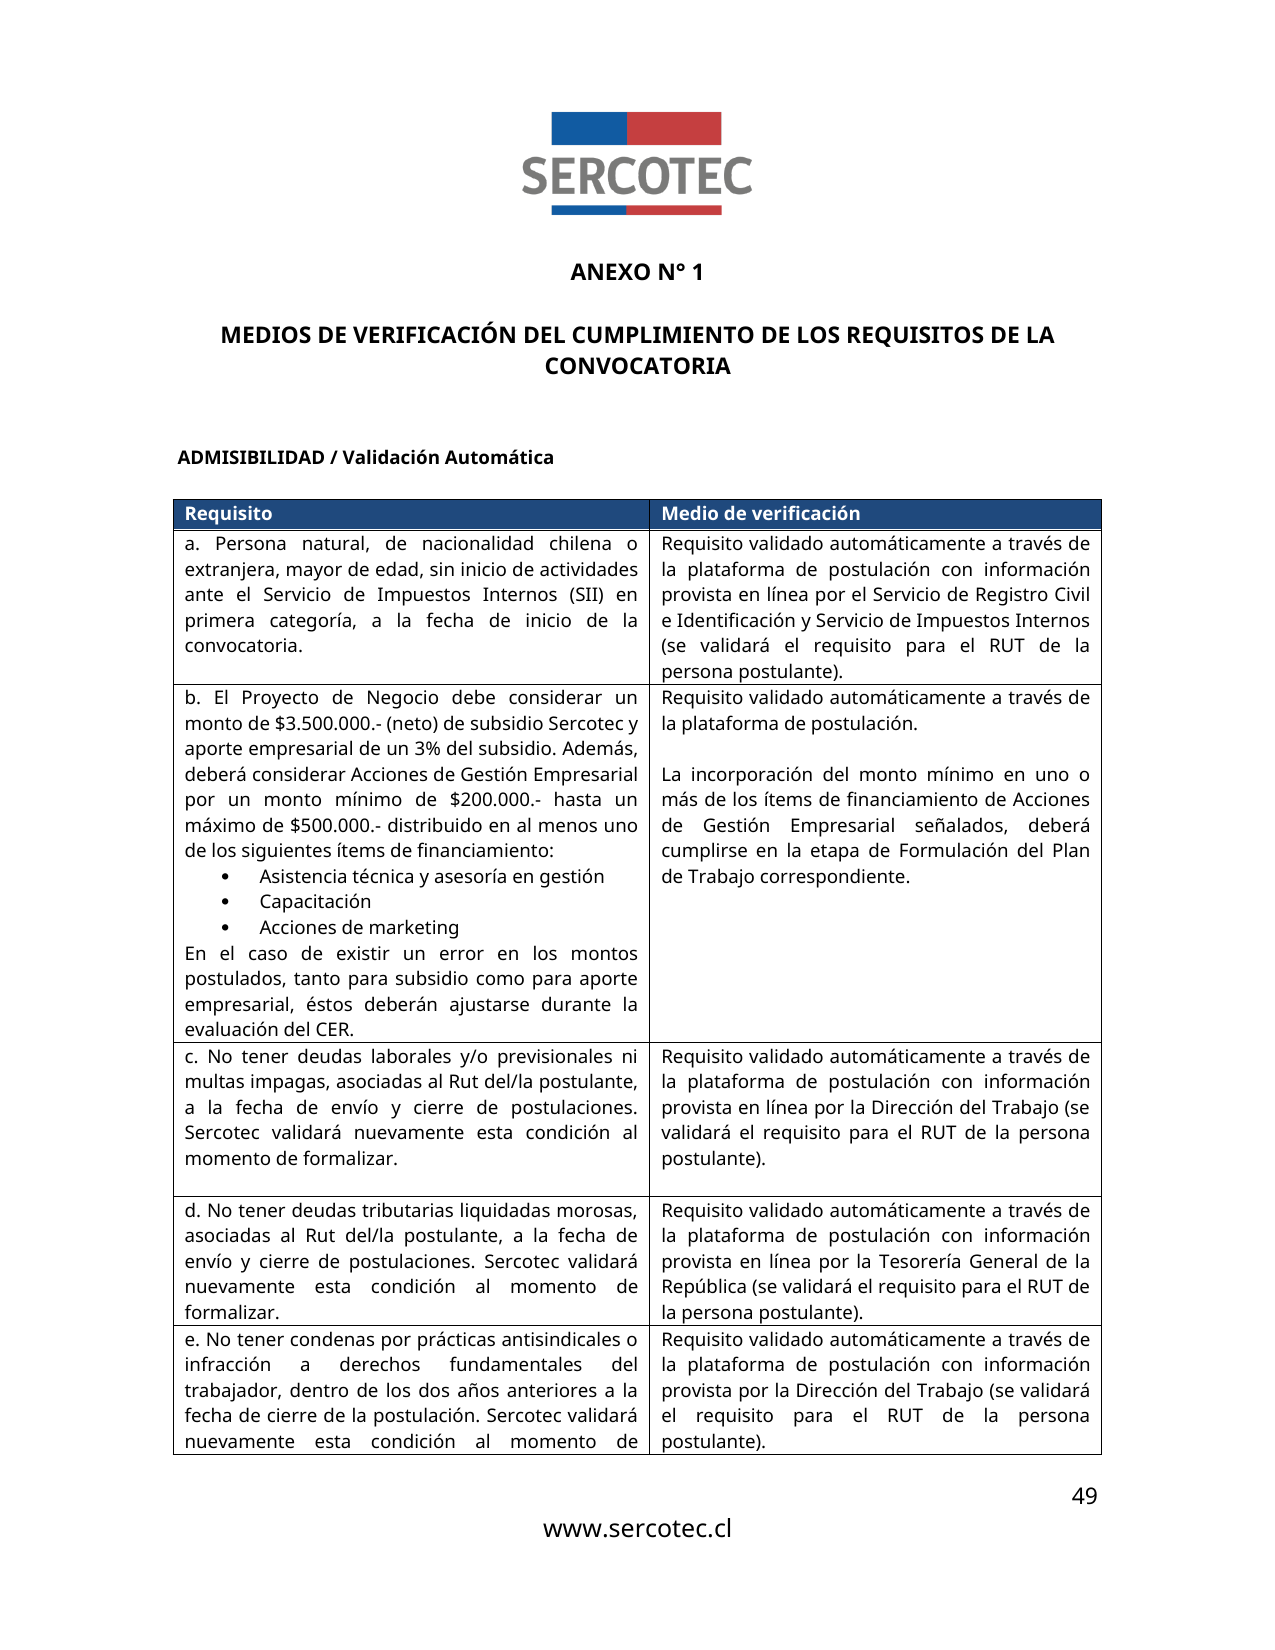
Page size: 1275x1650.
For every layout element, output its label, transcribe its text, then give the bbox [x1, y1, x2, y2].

list ADMISIBILIDAD / Validación Automática [177, 444, 1098, 470]
table_cell b. El Proyecto de Negocio debe considerar un monto de $3.500.000.- (neto) de subsidio Sercotec y aporte empresarial de un 3% del subsidio. Además, deberá considerar Acciones de Gestión Empresarial por un monto mínimo de $200.000.- hasta un máximo de $500.000.- distribuido en al menos uno de los siguientes ítems de financiamiento: Asistencia técnica y asesoría en gestión Capacitación Acciones de marketing En el caso de existir un error en los montos postulados, tanto para subsidio como para aporte empresarial, éstos deberán ajustarse durante la evaluación del CER. [174, 685, 649, 1042]
table_cell Requisito validado automáticamente a través de la plataforma de postulación con información provista en línea por la Dirección del Trabajo (se validará el requisito para el RUT de la persona postulante). [650, 1043, 1101, 1196]
table_cell Requisito validado automáticamente a través de la plataforma de postulación con información provista en línea por el Servicio de Registro Civil e Identificación y Servicio de Impuestos Internos (se validará el requisito para el RUT de la persona postulante). [650, 531, 1101, 684]
table_cell d. No tener deudas tributarias liquidadas morosas, asociadas al Rut del/la postulante, a la fecha de envío y cierre de postulaciones. Sercotec validará nuevamente esta condición al momento de formalizar. [174, 1197, 649, 1325]
table_cell Requisito validado automáticamente a través de la plataforma de postulación con información provista en línea por la Tesorería General de la República (se validará el requisito para el RUT de la persona postulante). [650, 1197, 1101, 1325]
text ANEXO N° 1 [177, 256, 1098, 287]
text MEDIOS DE VERIFICACIÓN DEL CUMPLIMIENTO DE LOS REQUISITOS DE LA CONVOCATORIA [177, 319, 1098, 381]
table_cell a. Persona natural, de nacionalidad chilena o extranjera, mayor de edad, sin inicio de actividades ante el Servicio de Impuestos Internos (SII) en primera categoría, a la fecha de inicio de la convocatoria. [174, 531, 649, 684]
picture [512, 105, 763, 225]
table_cell c. No tener deudas laborales y/o previsionales ni multas impagas, asociadas al Rut del/la postulante, a la fecha de envío y cierre de postulaciones. Sercotec validará nuevamente esta condición al momento de formalizar. [174, 1043, 649, 1196]
table_cell Requisito validado automáticamente a través de la plataforma de postulación. La incorporación del monto mínimo en uno o más de los ítems de financiamiento de Acciones de Gestión Empresarial señalados, deberá cumplirse en la etapa de Formulación del Plan de Trabajo correspondiente. [650, 685, 1101, 1042]
table_header Medio de verificación [650, 500, 1101, 529]
table_header Requisito [174, 500, 649, 529]
